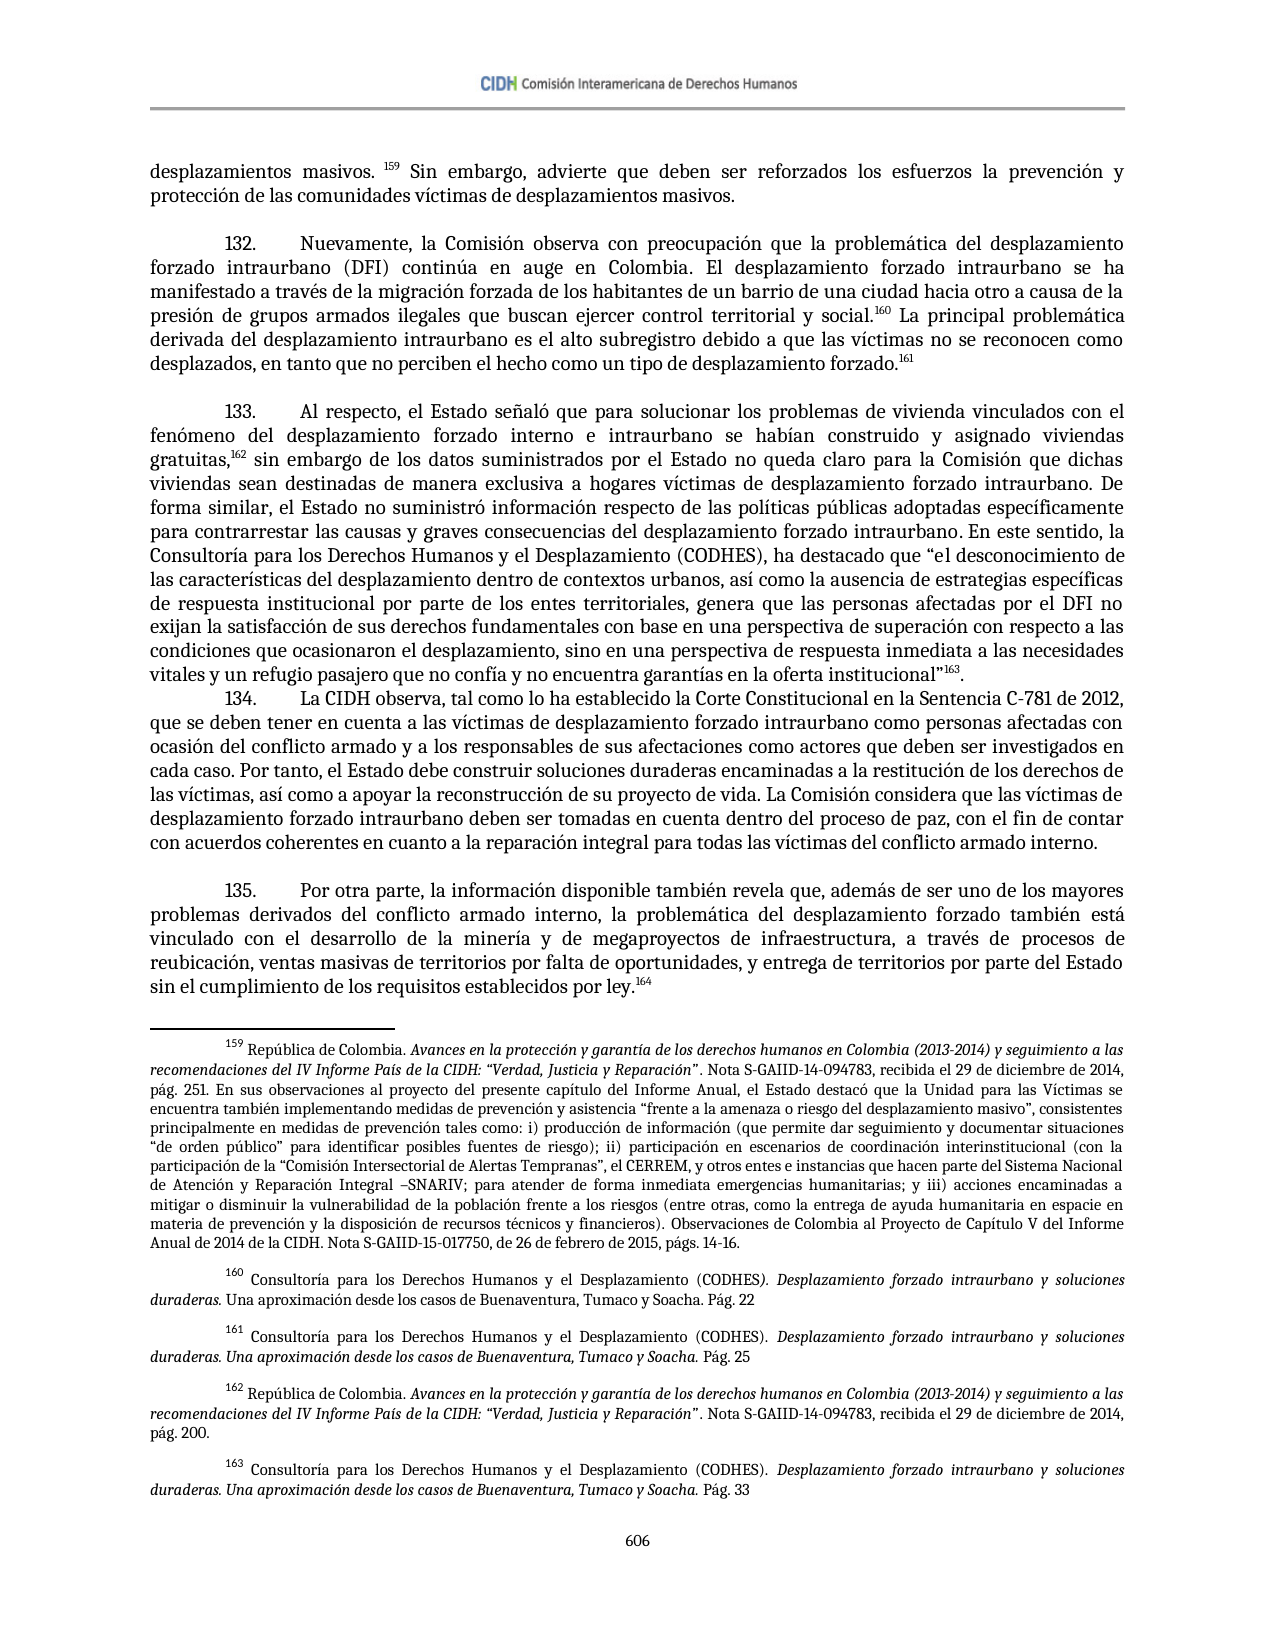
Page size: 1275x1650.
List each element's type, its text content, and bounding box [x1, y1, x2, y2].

list Por otra parte, la información disponible también revela que, además de ser uno de los mayores problemas derivados del conflicto armado interno, la problemática del desplazamiento forzado también está vinculado con el desarrollo de la minería y de megaproyectos de infraestructura, a través de procesos de reubicación, ventas masivas de territorios por falta de oportunidades, y entrega de territorios por parte del Estado sin el cumplimiento de los requisitos establecidos por ley. [150, 879, 1125, 998]
list Nuevamente, la Comisión observa con preocupación que la problemática del desplazamiento forzado intraurbano (DFI) continúa en auge en Colombia. El desplazamiento forzado intraurbano se ha manifestado a través de la migración forzada de los habitantes de un barrio de una ciudad hacia otro a causa de la presión de grupos armados ilegales que buscan ejercer control territorial y social. La principal problemática derivada del desplazamiento intraurbano es el alto subregistro debido a que las víctimas no se reconocen como desplazados, en tanto que no perciben el hecho como un tipo de desplazamiento forzado. [150, 232, 1125, 376]
list La Comisión tiene en cuenta lo informado por el Estado sobre la implementación, a partir del segundo semestre de 2012, de una ruta de extrema vulnerabilidad que tiene como objetivo brindar la atención humanitaria de manera prioritaria a los hogares victimas de desplazamiento que por sus características sociodemográficas, ciclo vital, pertenencia étnica, discapacidad y/o enfermedad crónica, terminal o de alto costo, la requieren, entre los que se encuentran las comunidades indígenas y afrodescendientes víctimas de desplazamientos masivos. Sin embargo, advierte que deben ser reforzados los esfuerzos la prevención y protección de las comunidades víctimas de desplazamientos masivos. [150, 160, 1125, 208]
list Al respecto, el Estado señaló que para solucionar los problemas de vivienda vinculados con el fenómeno del desplazamiento forzado interno e intraurbano se habían construido y asignado viviendas gratuitas, sin embargo de los datos suministrados por el Estado no queda claro para la Comisión que dichas viviendas sean destinadas de manera exclusiva a hogares víctimas de desplazamiento forzado intraurbano. De forma similar, el Estado no suministró información respecto de las políticas públicas adoptadas específicamente para contrarrestar las causas y graves consecuencias del desplazamiento forzado intraurbano. En este sentido, la Consultoría para los Derechos Humanos y el Desplazamiento (CODHES), ha destacado que “el desconocimiento de las características del desplazamiento dentro de contextos urbanos, así como la ausencia de estrategias específicas de respuesta institucional por parte de los entes territoriales, genera que las personas afectadas por el DFI no exijan la satisfacción de sus derechos fundamentales con base en una perspectiva de superación con respecto a las condiciones que ocasionaron el desplazamiento, sino en una perspectiva de respuesta inmediata a las necesidades vitales y un refugio pasajero que no confía y no encuentra garantías en la oferta institucional”. [150, 399, 1125, 687]
list La CIDH observa, tal como lo ha establecido la Corte Constitucional en la Sentencia C-781 de 2012, que se deben tener en cuenta a las víctimas de desplazamiento forzado intraurbano como personas afectadas con ocasión del conflicto armado y a los responsables de sus afectaciones como actores que deben ser investigados en cada caso. Por tanto, el Estado debe construir soluciones duraderas encaminadas a la restitución de los derechos de las víctimas, así como a apoyar la reconstrucción de su proyecto de vida. La Comisión considera que las víctimas de desplazamiento forzado intraurbano deben ser tomadas en cuenta dentro del proceso de paz, con el fin de contar con acuerdos coherentes en cuanto a la reparación integral para todas las víctimas del conflicto armado interno. [150, 687, 1125, 855]
picture [475, 74, 800, 93]
